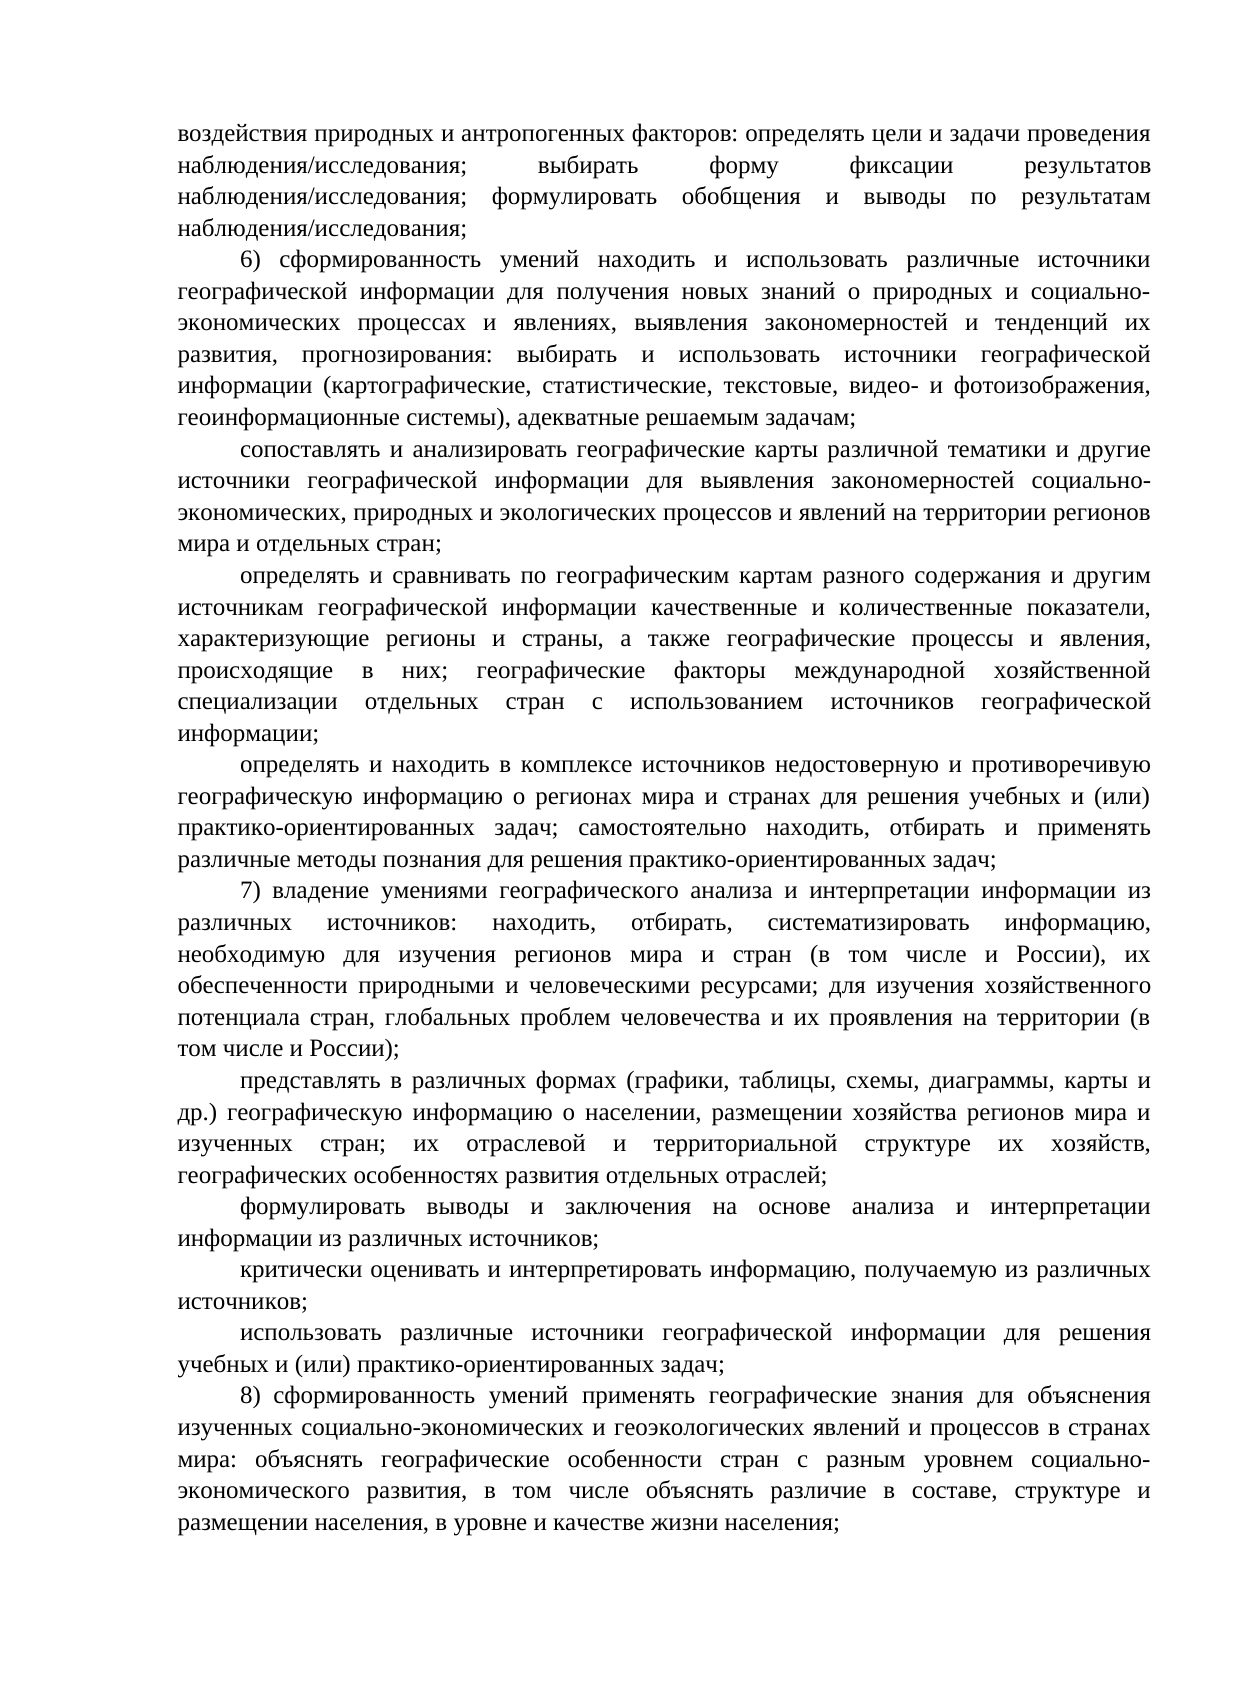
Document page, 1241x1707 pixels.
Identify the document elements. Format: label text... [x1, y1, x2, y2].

text сопоставлять и анализировать географические карты различной тематики и другие источники географической информации для выявления закономерностей социально-экономических, природных и экологических процессов и явлений на территории регионов мира и отдельных стран; [177, 434, 1152, 557]
text использовать различные источники географической информации для решения учебных и (или) практико-ориентированных задач; [177, 1317, 1152, 1378]
text 7) владение умениями географического анализа и интерпретации информации из различных источников: находить, отбирать, систематизировать информацию, необходимую для изучения регионов мира и стран (в том числе и России), их обеспеченности природными и человеческими ресурсами; для изучения хозяйственного потенциала стран, глобальных проблем человечества и их проявления на территории (в том числе и России); [177, 876, 1152, 1062]
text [177, 118, 1152, 242]
text 8) сформированность умений применять географические знания для объяснения изученных социально-экономических и геоэкологических явлений и процессов в странах мира: объяснять географические особенности стран с разным уровнем социально-экономического развития, в том числе объяснять различие в составе, структуре и размещении населения, в уровне и качестве жизни населения; [177, 1381, 1152, 1536]
text критически оценивать и интерпретировать информацию, получаемую из различных источников; [177, 1254, 1152, 1315]
text представлять в различных формах (графики, таблицы, схемы, диаграммы, карты и др.) географическую информацию о населении, размещении хозяйства регионов мира и изученных стран; их отраслевой и территориальной структуре их хозяйств, географических особенностях развития отдельных отраслей; [177, 1065, 1152, 1188]
text определять и сравнивать по географическим картам разного содержания и другим источникам географической информации качественные и количественные показатели, характеризующие регионы и страны, а также географические процессы и явления, происходящие в них; географические факторы международной хозяйственной специализации отдельных стран с использованием источников географической информации; [177, 560, 1152, 747]
text 6) сформированность умений находить и использовать различные источники географической информации для получения новых знаний о природных и социально-экономических процессах и явлениях, выявления закономерностей и тенденций их развития, прогнозирования: выбирать и использовать источники географической информации (картографические, статистические, текстовые, видео- и фотоизображения, геоинформационные системы), адекватные решаемым задачам; [177, 244, 1152, 431]
text определять и находить в комплексе источников недостоверную и противоречивую географическую информацию о регионах мира и странах для решения учебных и (или) практико-ориентированных задач; самостоятельно находить, отбирать и применять различные методы познания для решения практико-ориентированных задач; [177, 749, 1152, 873]
text формулировать выводы и заключения на основе анализа и интерпретации информации из различных источников; [177, 1191, 1152, 1252]
